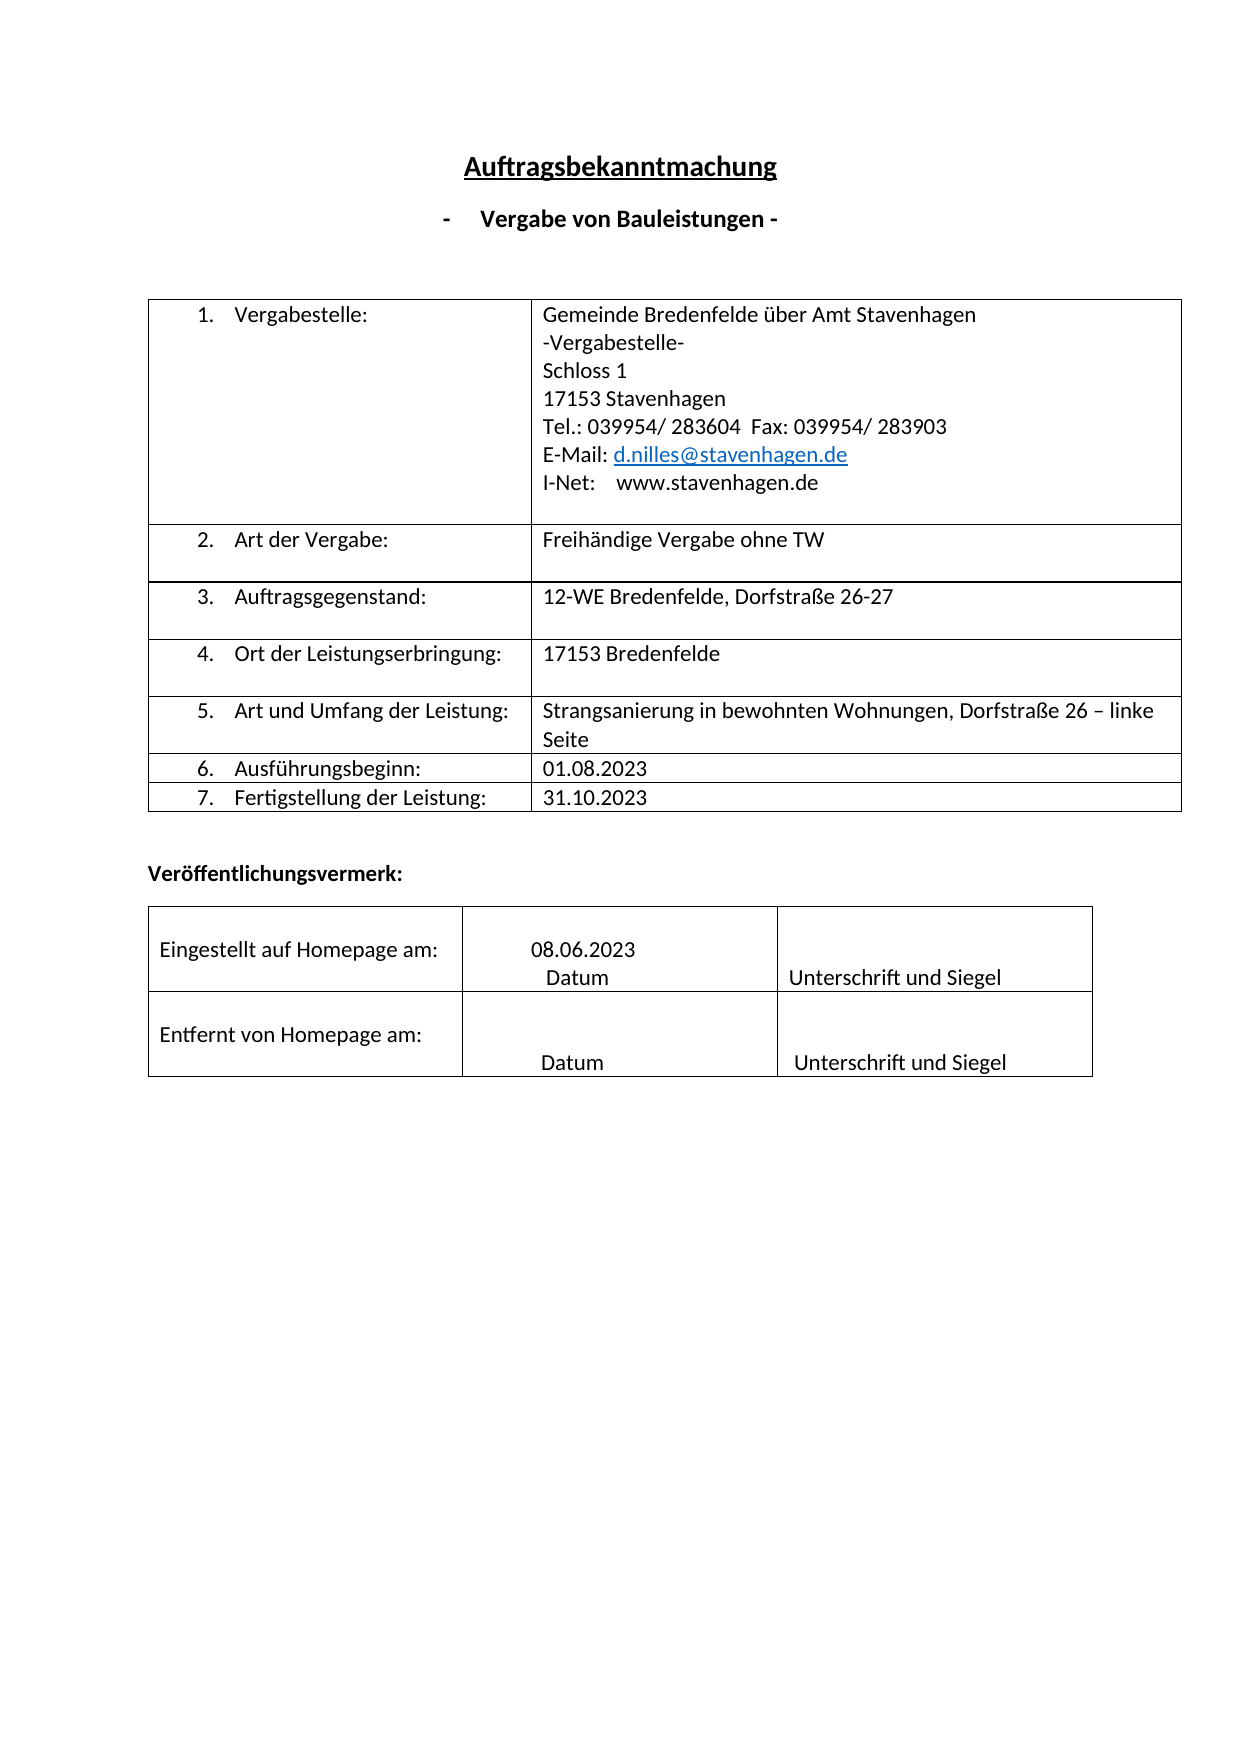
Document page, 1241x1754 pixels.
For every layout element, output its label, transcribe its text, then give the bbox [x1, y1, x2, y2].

table_cell Strangsanierung in bewohnten Wohnungen, Dorfstraße 26 – linke Seite [532, 697, 1181, 753]
table_cell Ort der Leistungserbringung: [149, 640, 531, 696]
list Vergabe von Bauleistungen - [443, 203, 1093, 233]
table_cell Freihändige Vergabe ohne TW [532, 525, 1181, 581]
table_cell Unterschrift und Siegel [778, 992, 1092, 1076]
text Veröffentlichungsvermerk: [148, 859, 1093, 887]
table_header Eingestellt auf Homepage am: [149, 907, 462, 991]
text Auftragsbekanntmachung [148, 148, 1093, 183]
table_header Unterschrift und Siegel [778, 907, 1092, 991]
table_cell Entfernt von Homepage am: [149, 992, 462, 1076]
table_cell Art und Umfang der Leistung: [149, 697, 531, 753]
table_cell Auftragsgegenstand: [149, 583, 531, 638]
table_cell Ausführungsbeginn: [149, 754, 531, 782]
table_cell Fertigstellung der Leistung: [149, 783, 531, 811]
table_cell Datum [463, 992, 777, 1076]
table_header 08.06.2023 Datum [463, 907, 777, 991]
table_cell 17153 Bredenfelde [532, 640, 1181, 696]
table_header Vergabestelle: [149, 300, 531, 524]
table_header Gemeinde Bredenfelde über Amt Stavenhagen -Vergabestelle- Schloss 1 17153 Stavenhagen Tel.: 039954/ 283604 Fax: 039954/ 283903 E-Mail: d.nilles@stavenhagen.de I-Net: www.stavenhagen.de [532, 300, 1181, 524]
table_cell 31.10.2023 [532, 783, 1181, 811]
table_cell 01.08.2023 [532, 754, 1181, 782]
table_cell 12-WE Bredenfelde, Dorfstraße 26-27 [532, 583, 1181, 638]
table_cell Art der Vergabe: [149, 525, 531, 581]
